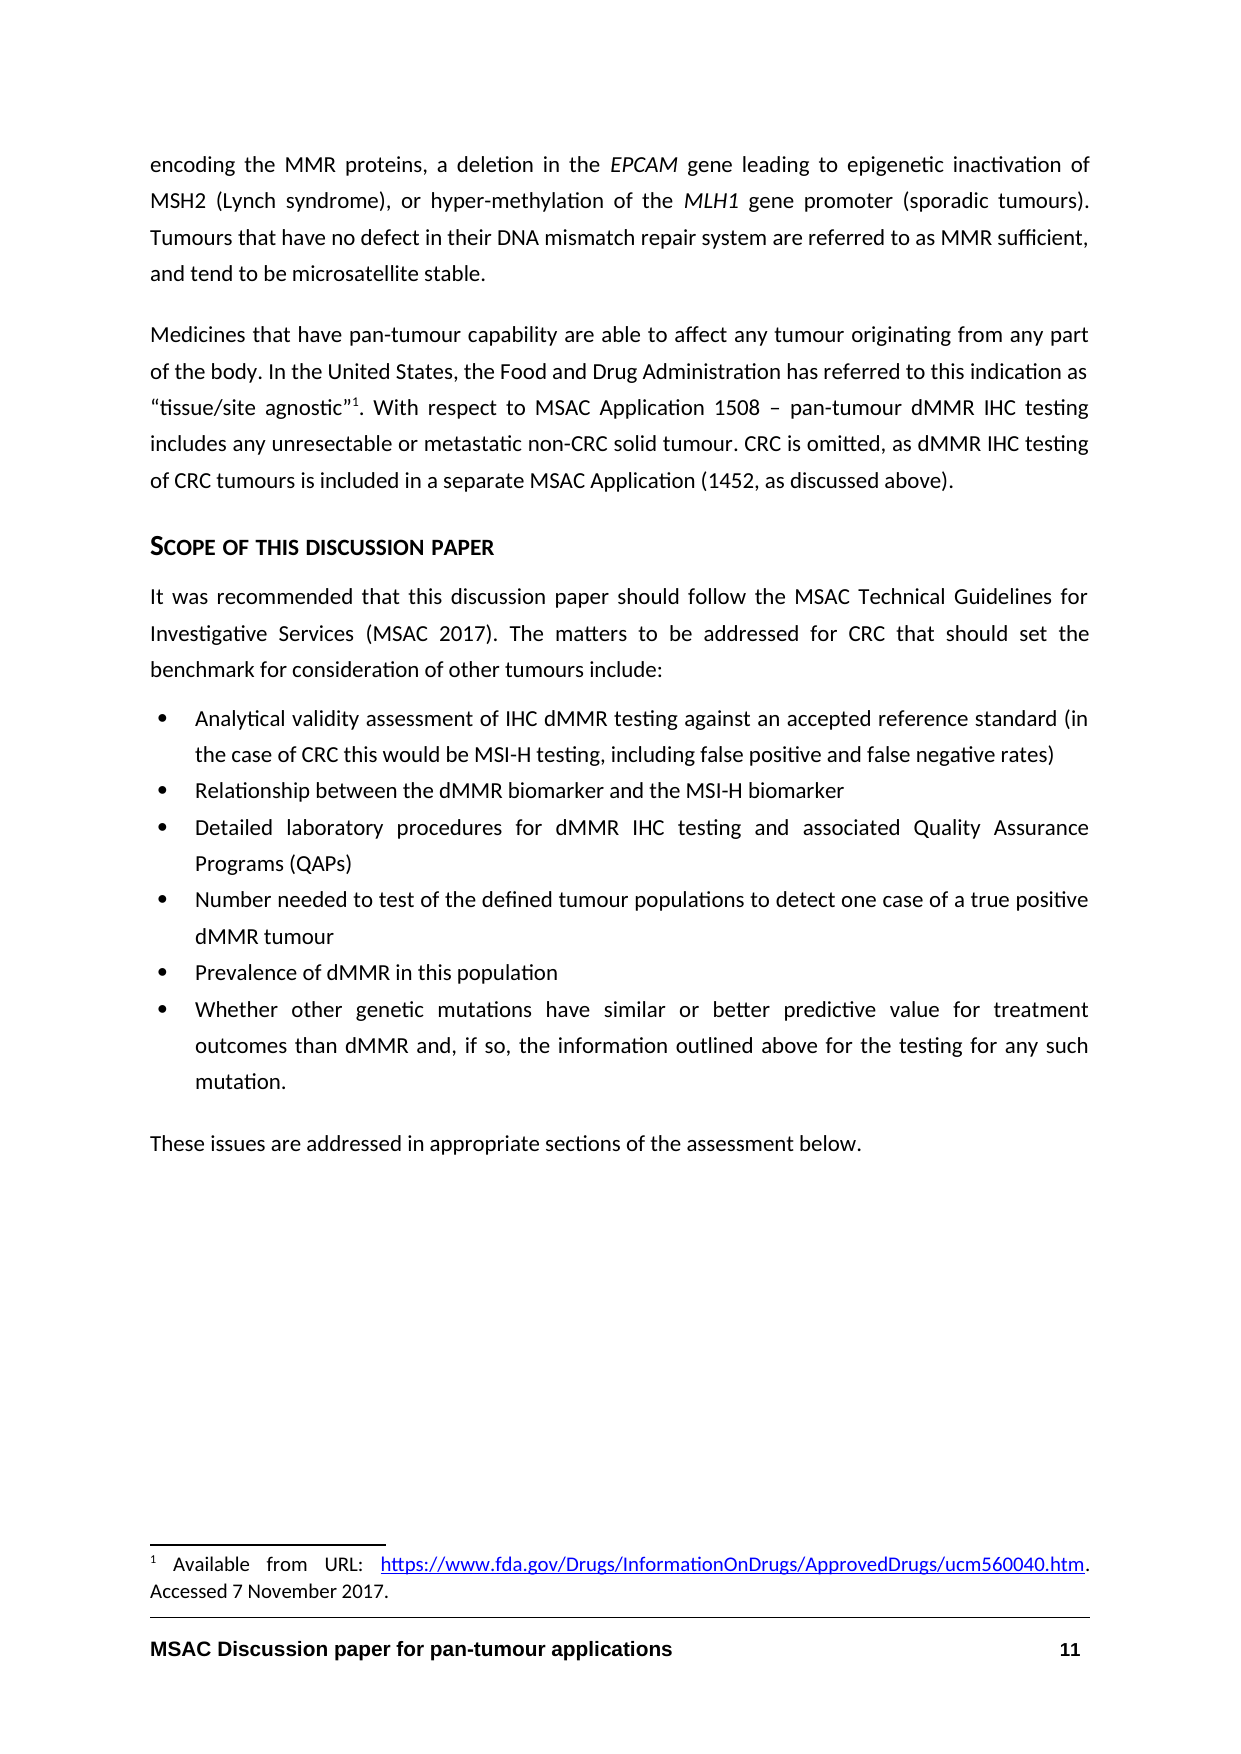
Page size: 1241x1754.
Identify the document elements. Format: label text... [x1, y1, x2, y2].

list Relationship between the dMMR biomarker and the MSI-H biomarker [158, 777, 1090, 804]
text It was recommended that this discussion paper should follow the MSAC Technical Guidelines for Investigative Services (MSAC 2017). The matters to be addressed for CRC that should set the benchmark for consideration of other tumours include: [150, 582, 1090, 683]
list Number needed to test of the defined tumour populations to detect one case of a true positive dMMR tumour [158, 886, 1090, 950]
text These issues are addressed in appropriate sections of the assessment below. [150, 1129, 1090, 1157]
list Whether other genetic mutations have similar or better predictive value for treatment outcomes than dMMR and, if so, the information outlined above for the testing for any such mutation. [158, 995, 1090, 1095]
list Detailed laboratory procedures for dMMR IHC testing and associated Quality Assurance Programs (QAPs) [158, 813, 1090, 877]
text Medicines that have pan-tumour capability are able to affect any tumour originating from any part of the body. In the United States, the Food and Drug Administration has referred to this indication as “tissue/site agnostic”. With respect to MSAC Application 1508 – pan-tumour dMMR IHC testing includes any unresectable or metastatic non-CRC solid tumour. CRC is omitted, as dMMR IHC testing of CRC tumours is included in a separate MSAC Application (1452, as discussed above). [150, 320, 1090, 494]
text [150, 150, 1090, 287]
list Analytical validity assessment of IHC dMMR testing against an accepted reference standard (in the case of CRC this would be MSI-H testing, including false positive and false negative rates) [158, 704, 1090, 768]
list Prevalence of dMMR in this population [158, 958, 1090, 986]
subtitle Scope of this discussion paper [150, 527, 1090, 563]
